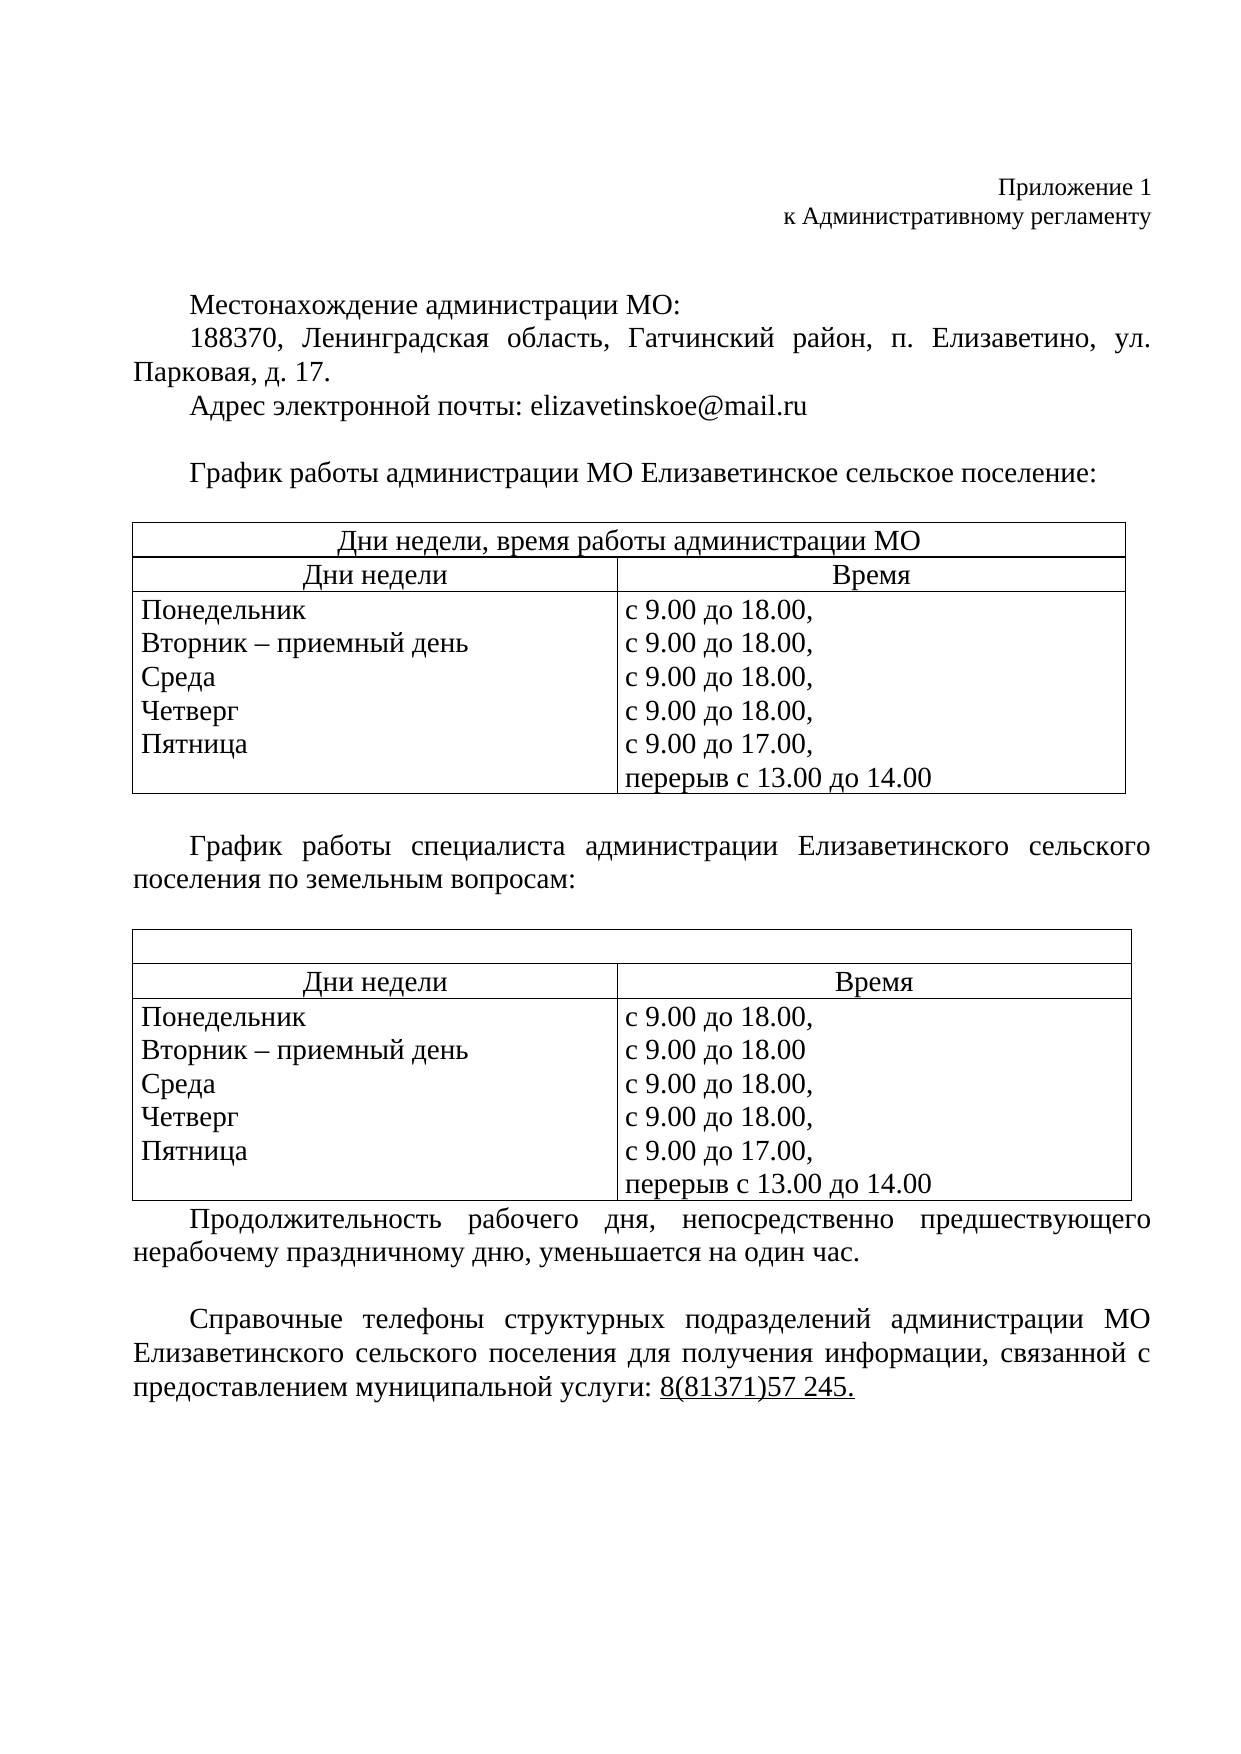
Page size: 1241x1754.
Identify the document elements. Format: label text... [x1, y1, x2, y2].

table_cell Пятница [133, 1133, 617, 1200]
table_cell с 9.00 до 17.00, перерыв с 13.00 до 14.00 [618, 1133, 1131, 1200]
table_cell с 9.00 до 18.00, [618, 626, 1125, 659]
text Приложение 1 [133, 172, 1152, 201]
text Адрес электронной почты: elizavetinskoe@mail.ru [133, 388, 1152, 421]
table_header [133, 930, 1131, 963]
table_cell Время [618, 558, 1125, 591]
text Справочные телефоны структурных подразделений администрации МО Елизаветинского сельского поселения для получения информации, связанной с предоставлением муниципальной услуги: 8(81371)57 245. [133, 1302, 1152, 1402]
table_cell с 9.00 до 18.00, [618, 1099, 1131, 1133]
text Местонахождение администрации МО: [133, 287, 1152, 321]
table_cell Четверг [133, 693, 617, 726]
table_cell Среда [133, 659, 617, 693]
text График работы специалиста администрации Елизаветинского сельского поселения по земельным вопросам: [133, 828, 1152, 895]
table_cell Вторник – приемный день [133, 1032, 617, 1066]
table_cell Дни недели [133, 964, 617, 998]
table_cell Дни недели [133, 558, 617, 591]
table_cell с 9.00 до 18.00, [618, 999, 1131, 1032]
table_cell Среда [133, 1066, 617, 1099]
table_cell Время [618, 964, 1131, 998]
table_cell Пятница [133, 726, 617, 793]
table_cell с 9.00 до 18.00 [618, 1032, 1131, 1066]
table_cell с 9.00 до 18.00, [618, 592, 1125, 626]
text 188370, Ленинградская область, Гатчинский район, п. Елизаветино, ул. Парковая, д. 17. [133, 321, 1152, 388]
table_cell Четверг [133, 1099, 617, 1133]
table_cell с 9.00 до 18.00, [618, 1066, 1131, 1099]
text к Административному регламенту [133, 201, 1152, 229]
table_cell Вторник – приемный день [133, 626, 617, 659]
table_cell Понедельник [133, 999, 617, 1032]
table_cell с 9.00 до 17.00, перерыв с 13.00 до 14.00 [618, 726, 1125, 793]
table_cell с 9.00 до 18.00, [618, 693, 1125, 726]
text График работы администрации МО Елизаветинское сельское поселение: [133, 455, 1152, 488]
table_cell Понедельник [133, 592, 617, 626]
table_cell с 9.00 до 18.00, [618, 659, 1125, 693]
table_header Дни недели, время работы администрации МО [133, 523, 1125, 556]
text Продолжительность рабочего дня, непосредственно предшествующего нерабочему праздничному дню, уменьшается на один час. [133, 1201, 1152, 1268]
